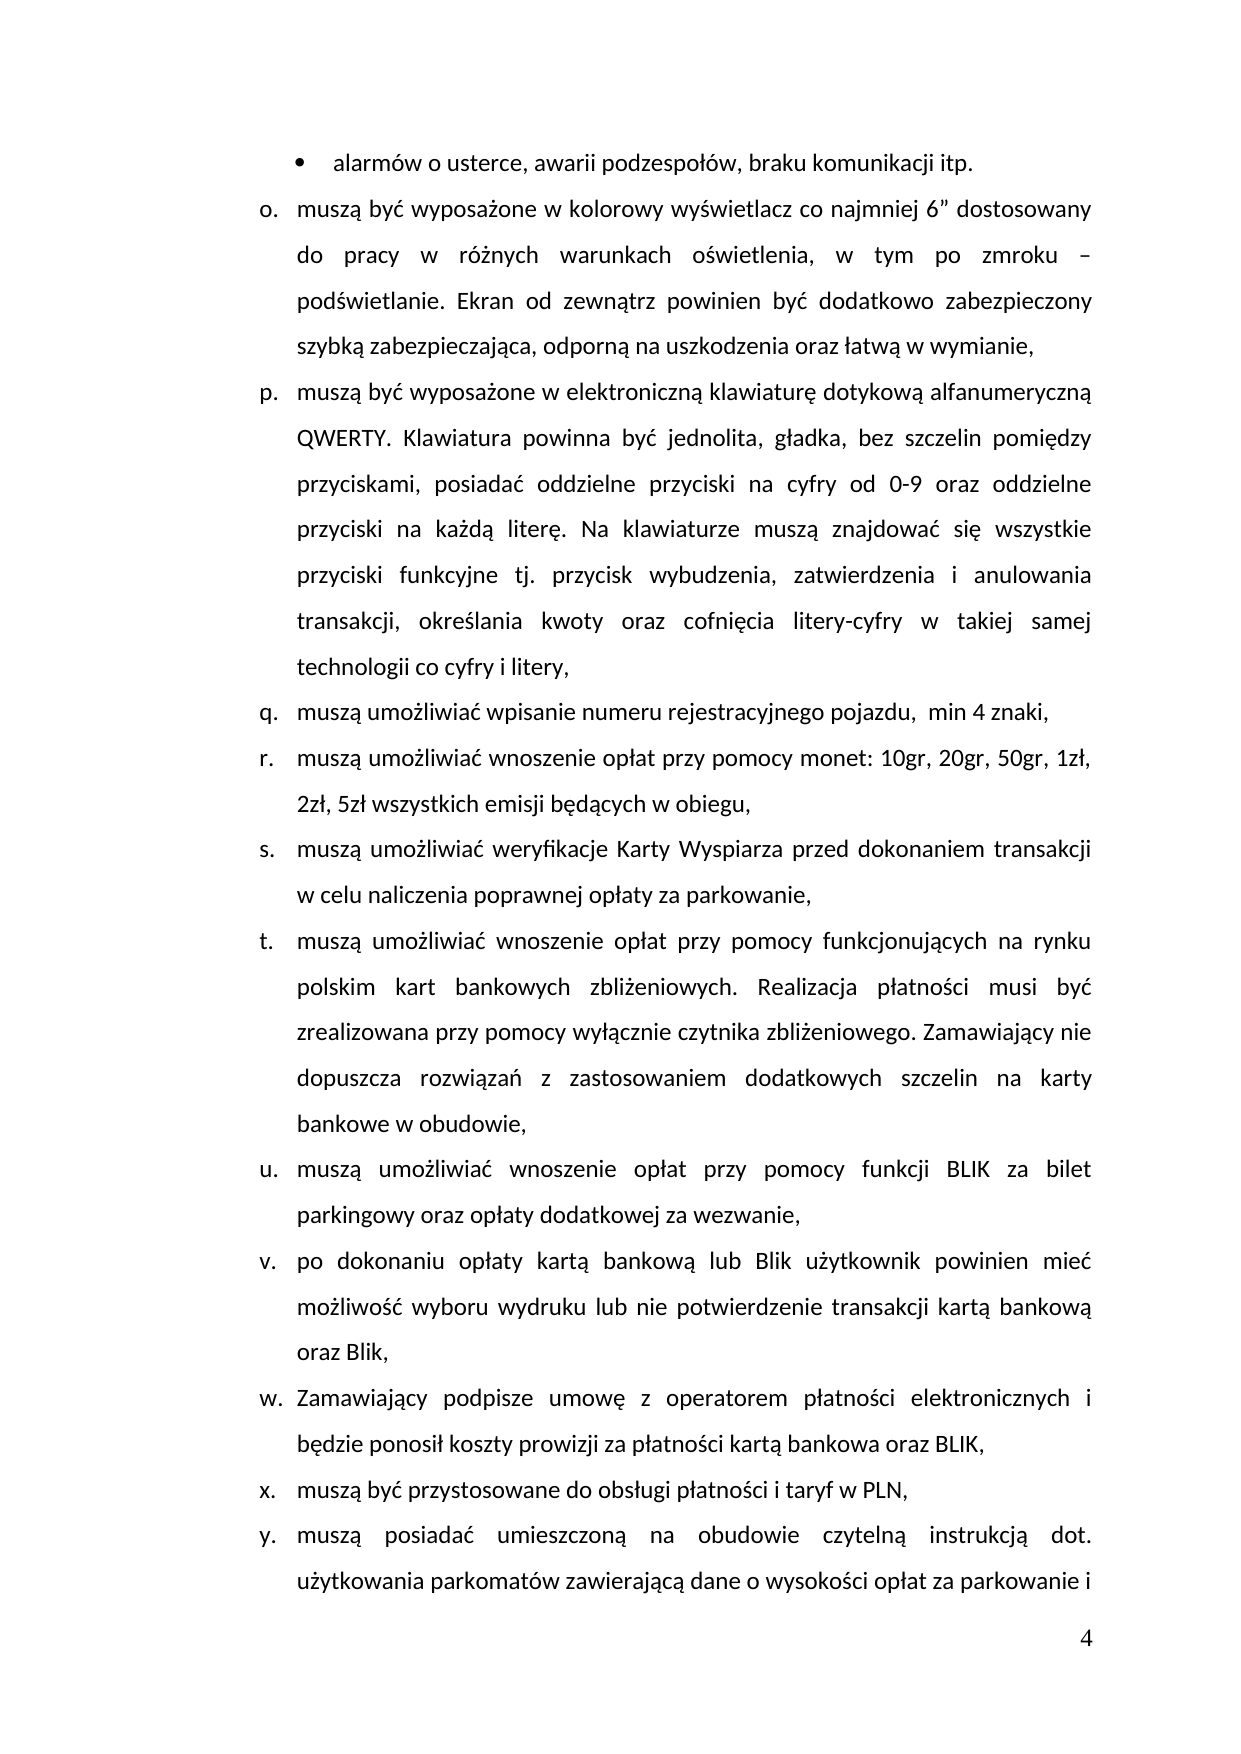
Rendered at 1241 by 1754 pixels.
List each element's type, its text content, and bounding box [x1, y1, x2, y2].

list po dokonaniu opłaty kartą bankową lub Blik użytkownik powinien mieć możliwość wyboru wydruku lub nie potwierdzenie transakcji kartą bankową oraz Blik, [259, 1245, 1093, 1367]
list muszą być wyposażone w kolorowy wyświetlacz co najmniej 6” dostosowany do pracy w różnych warunkach oświetlenia, w tym po zmroku – podświetlanie. Ekran od zewnątrz powinien być dodatkowo zabezpieczony szybką zabezpieczająca, odporną na uszkodzenia oraz łatwą w wymianie, [259, 193, 1093, 361]
list muszą umożliwiać weryfikacje Karty Wyspiarza przed dokonaniem transakcji w celu naliczenia poprawnej opłaty za parkowanie, [259, 833, 1093, 910]
list muszą być wyposażone w elektroniczną klawiaturę dotykową alfanumeryczną QWERTY. Klawiatura powinna być jednolita, gładka, bez szczelin pomiędzy przyciskami, posiadać oddzielne przyciski na cyfry od 0-9 oraz oddzielne przyciski na każdą literę. Na klawiaturze muszą znajdować się wszystkie przyciski funkcyjne tj. przycisk wybudzenia, zatwierdzenia i anulowania transakcji, określania kwoty oraz cofnięcia litery-cyfry w takiej samej technologii co cyfry i litery, [259, 376, 1093, 681]
list Zamawiający podpisze umowę z operatorem płatności elektronicznych i będzie ponosił koszty prowizji za płatności kartą bankowa oraz BLIK, [259, 1382, 1093, 1458]
list alarmów o usterce, awarii podzespołów, braku komunikacji itp. [295, 148, 1093, 178]
list muszą umożliwiać wnoszenie opłat przy pomocy funkcji BLIK za bilet parkingowy oraz opłaty dodatkowej za wezwanie, [259, 1154, 1093, 1230]
list muszą umożliwiać wnoszenie opłat przy pomocy monet: 10gr, 20gr, 50gr, 1zł, 2zł, 5zł wszystkich emisji będących w obiegu, [259, 742, 1093, 818]
list muszą być przystosowane do obsługi płatności i taryf w PLN, [259, 1474, 1093, 1504]
list muszą umożliwiać wnoszenie opłat przy pomocy funkcjonujących na rynku polskim kart bankowych zbliżeniowych. Realizacja płatności musi być zrealizowana przy pomocy wyłącznie czytnika zbliżeniowego. Zamawiający nie dopuszcza rozwiązań z zastosowaniem dodatkowych szczelin na karty bankowe w obudowie, [259, 925, 1093, 1138]
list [259, 1519, 1093, 1596]
list muszą umożliwiać wpisanie numeru rejestracyjnego pojazdu, min 4 znaki, [259, 696, 1093, 727]
